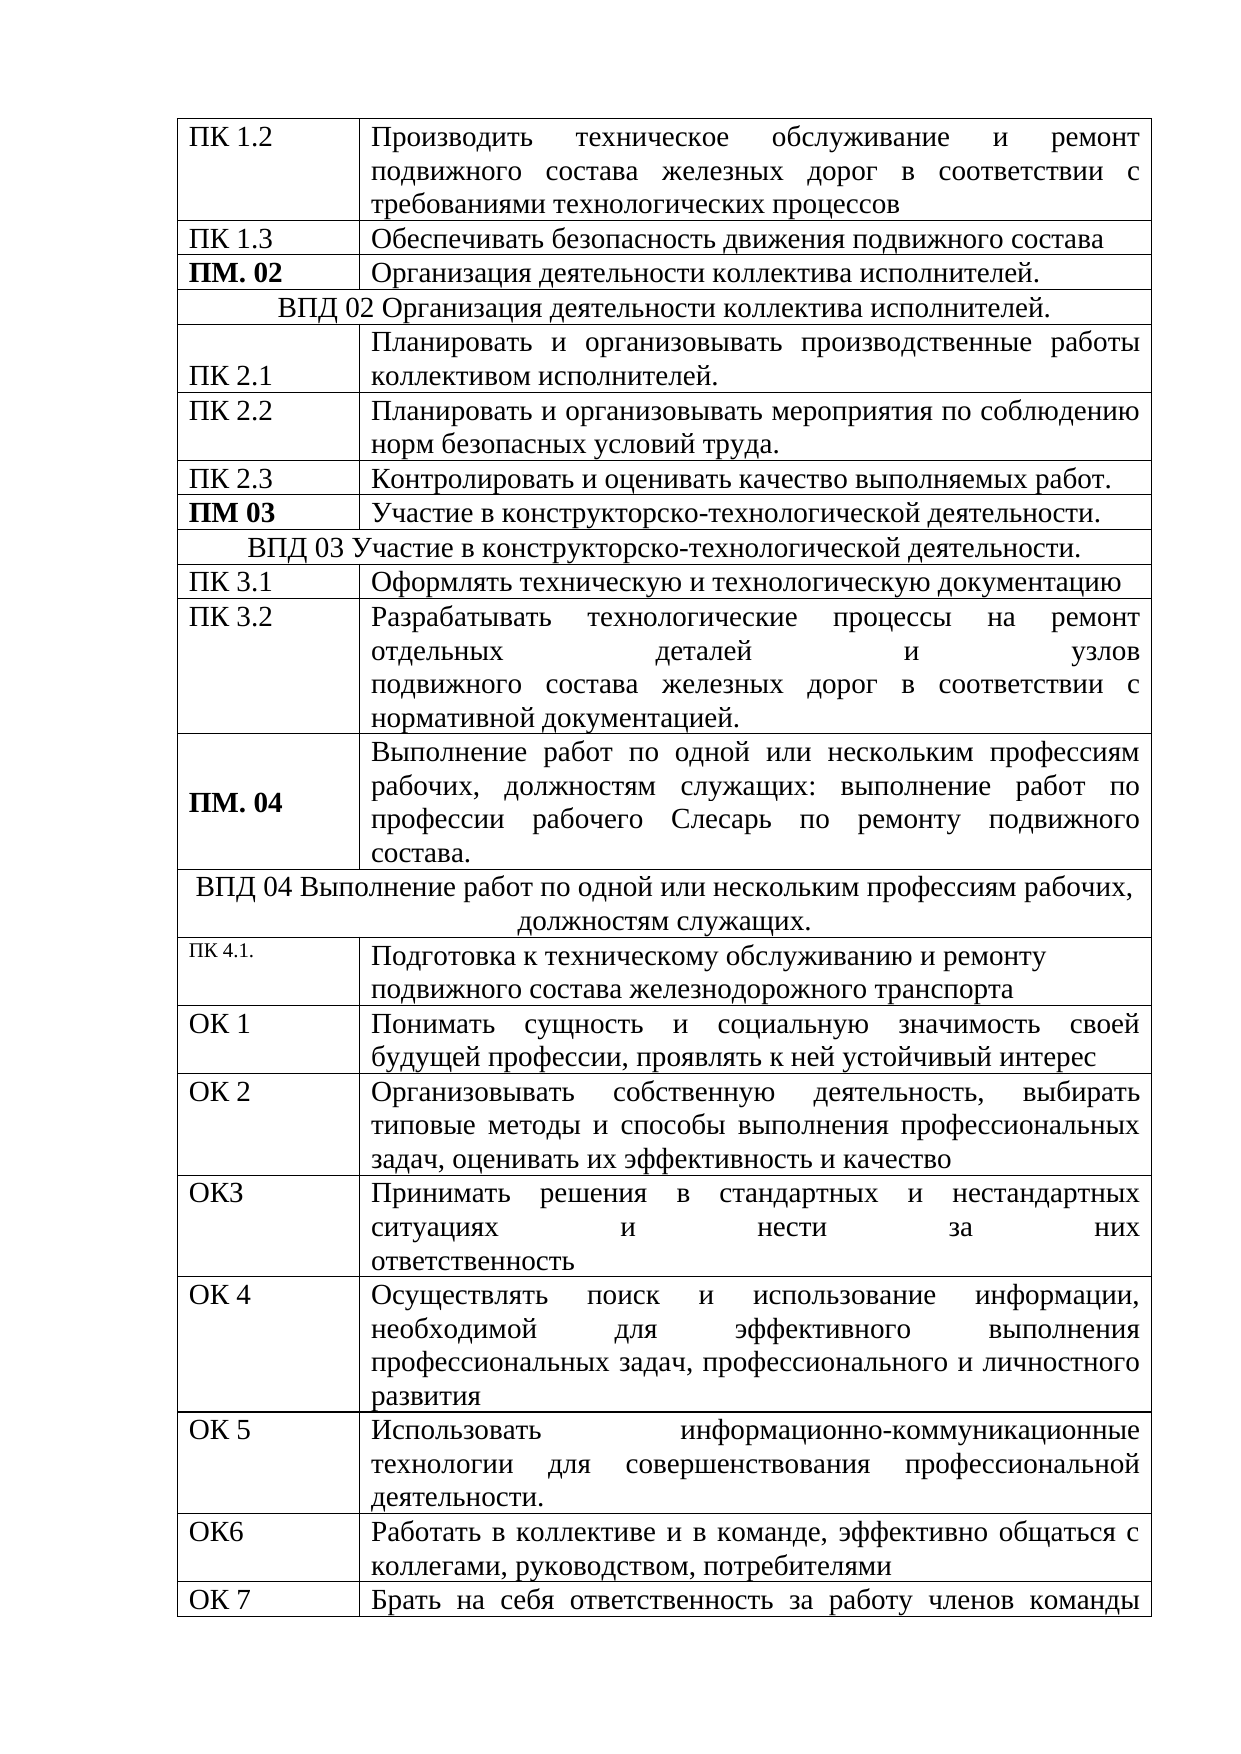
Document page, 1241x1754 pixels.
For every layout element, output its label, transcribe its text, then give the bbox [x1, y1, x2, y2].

table_cell Выполнение работ по одной или нескольким профессиям рабочих, должностям служащих: выполнение работ по профессии рабочего Слесарь по ремонту подвижного состава. [464, 734, 1151, 868]
table_cell ОКЗ [178, 1176, 359, 1276]
table_cell ПК 2.2 [178, 393, 359, 460]
table_cell Организация деятельности коллектива исполнителей. [360, 255, 1151, 289]
table_cell Контролировать и оценивать качество выполняемых работ. [360, 461, 1151, 494]
table_cell ПК 3.2 [178, 599, 359, 733]
table_cell Понимать сущность и социальную значимость своей будущей профессии, проявлять к ней устойчивый интерес [360, 1006, 1151, 1073]
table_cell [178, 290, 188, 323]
table_cell Производить техническое обслуживание и ремонт подвижного состава железных дорог в соответствии с требованиями технологических процессов [360, 119, 1151, 220]
table_cell ПК 1.3 [178, 221, 359, 254]
table_cell ОК 4 [178, 1277, 359, 1411]
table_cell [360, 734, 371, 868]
table_cell ПМ. 02 [178, 255, 359, 289]
table_cell Использовать информационно-коммуникационные технологии для совершенствования профессиональной деятельности. [360, 1413, 1151, 1513]
table_cell ОК 1 [178, 1006, 359, 1073]
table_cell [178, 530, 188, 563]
table_cell ВПД 04 Выполнение работ по одной или нескольким профессиям рабочих, должностям служащих. [178, 870, 1151, 937]
table_cell Оформлять техническую и технологическую документацию [360, 565, 1151, 598]
table_cell Принимать решения в стандартных и нестандартных ситуациях и нести за них ответственность [360, 1176, 1151, 1276]
table_cell Участие в конструкторско-технологической деятельности. [360, 495, 1151, 529]
table_cell Осуществлять поиск и использование информации, необходимой для эффективного выполнения профессиональных задач, профессионального и личностного развития [360, 1277, 1151, 1411]
table_cell ПМ. 04 [178, 734, 359, 868]
table_cell Работать в коллективе и в команде, эффективно общаться с коллегами, руководством, потребителями [360, 1514, 1151, 1581]
table_cell ОК 2 [178, 1074, 359, 1174]
table_cell ПМ 03 [178, 495, 359, 529]
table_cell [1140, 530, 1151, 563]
table_cell ПК 2.3 [178, 461, 359, 494]
table_cell ПК 2.1 [178, 325, 359, 392]
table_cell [360, 1582, 1151, 1616]
table_cell ПК 1.2 [178, 119, 359, 220]
table_cell ПК 3.1 [178, 565, 359, 598]
table_cell Планировать и организовывать мероприятия по соблюдению норм безопасных условий труда. [360, 393, 1151, 460]
table_cell Планировать и организовывать производственные работы коллективом исполнителей. [360, 325, 1151, 392]
table_cell Подготовка к техническому обслуживанию и ремонту подвижного состава железнодорожного транспорта [360, 938, 1151, 1005]
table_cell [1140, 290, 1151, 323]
table_cell ПК 4.1. [178, 938, 359, 1005]
table_cell Организовывать собственную деятельность, выбирать типовые методы и способы выполнения профессиональных задач, оценивать их эффективность и качество [360, 1074, 1151, 1174]
table_cell ОК 5 [178, 1413, 359, 1513]
table_cell ОК6 [178, 1514, 359, 1581]
table_cell Разрабатывать технологические процессы на ремонт отдельных деталей и узлов подвижного состава железных дорог в соответствии с нормативной документацией. [360, 599, 1151, 733]
table_cell ОК 7 [178, 1582, 359, 1616]
table_cell Обеспечивать безопасность движения подвижного состава [360, 221, 1151, 254]
